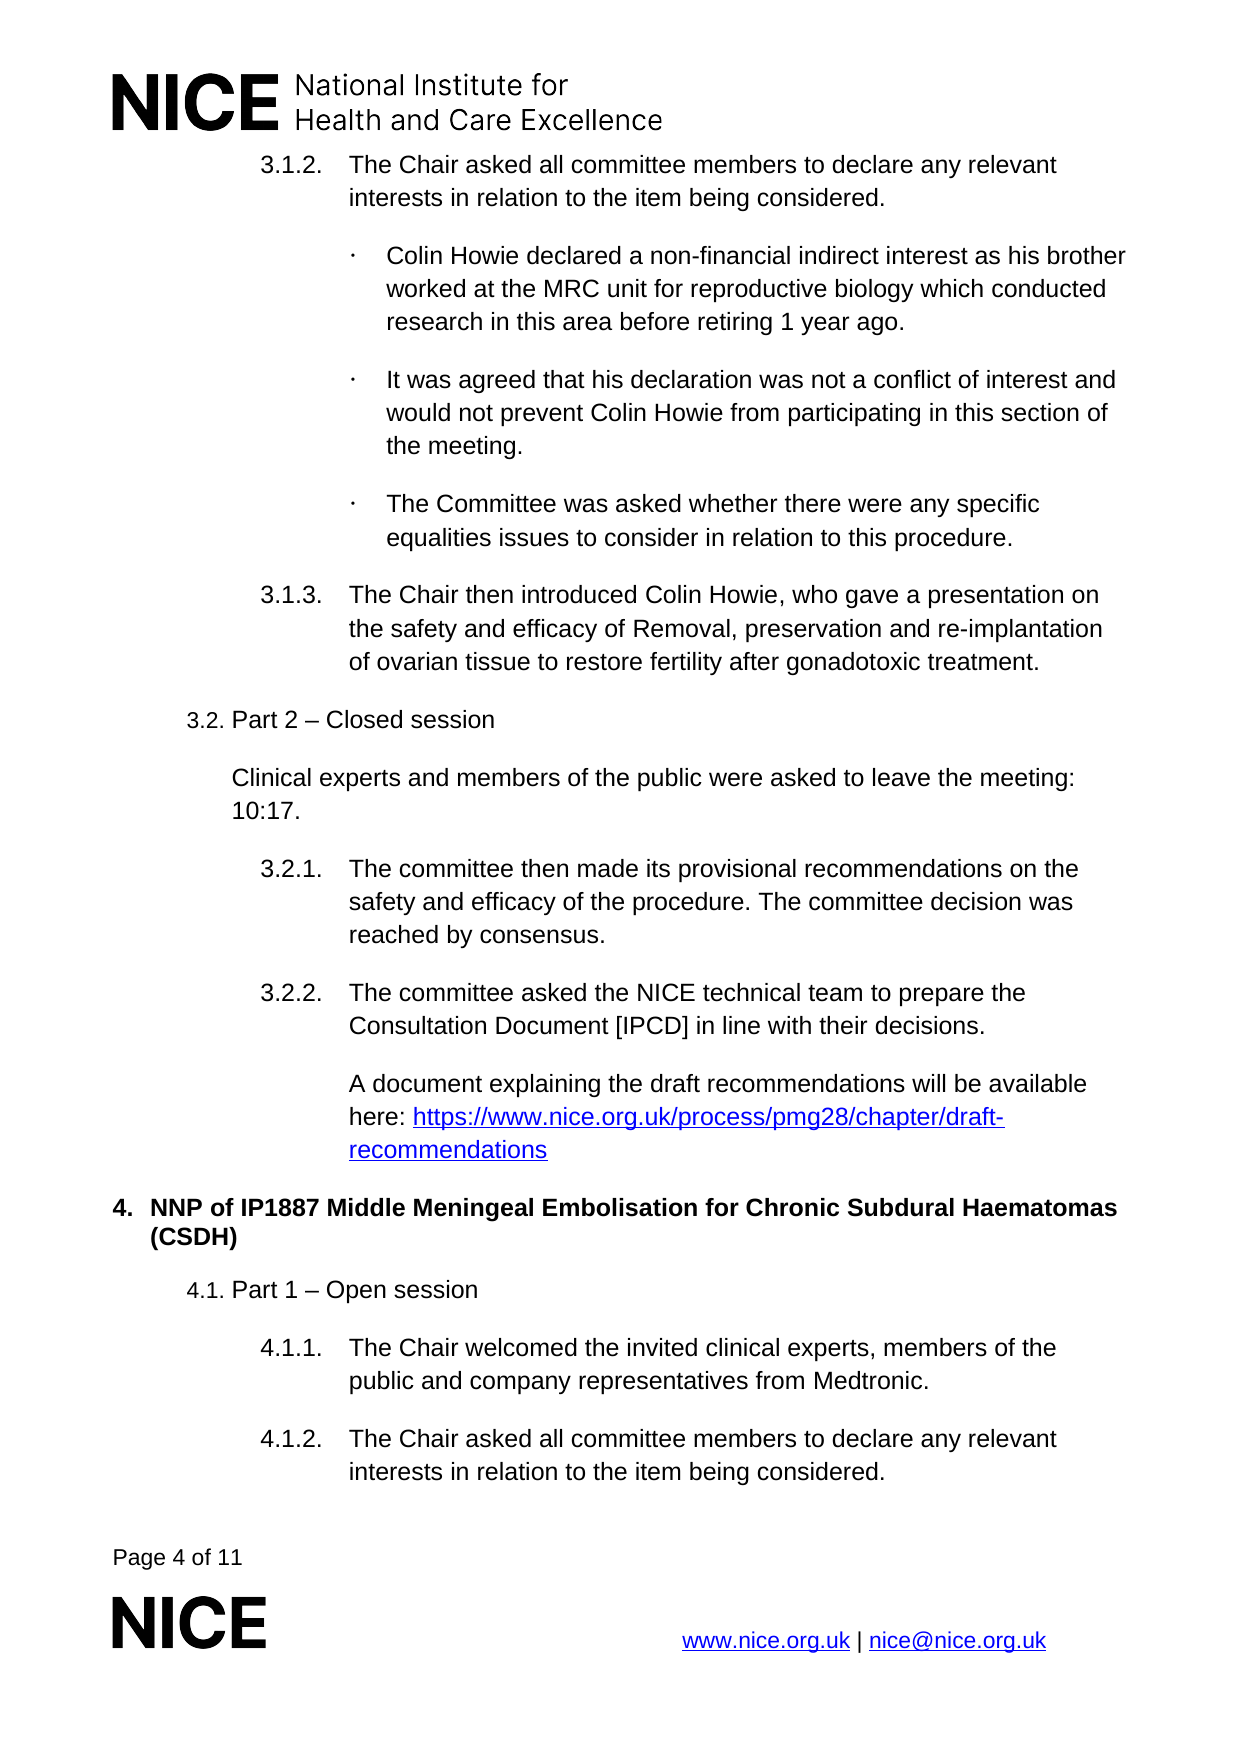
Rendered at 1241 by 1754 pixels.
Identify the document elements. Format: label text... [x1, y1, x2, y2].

picture [112, 73, 662, 131]
text The Chair asked all committee members to declare any relevant interests in relation to the item being considered. [260, 1424, 1128, 1486]
text The Chair asked all committee members to declare any relevant interests in relation to the item being considered. [260, 150, 1128, 212]
text The Chair then introduced , who gave a presentation on the safety and efficacy of [260, 581, 1128, 675]
text Part 1 – Open session [186, 1275, 1128, 1304]
list A document explaining the draft recommendations will be available here: https://www.nice.org.uk/process/pmg28/chapter/draft-recommendations [349, 1069, 1128, 1163]
list Colin Howie declared a non-financial indirect interest as his brother worked at the MRC unit for reproductive biology which conducted research in this area before retiring 1 year ago. [349, 241, 1128, 336]
picture [112, 1596, 266, 1649]
text The Chair welcomed the invited clinical experts, members of the public and company representatives from [260, 1333, 1128, 1395]
text of [112, 1193, 1128, 1250]
list Clinical experts and members of the public were asked to leave the meeting: 10:17. [231, 763, 1128, 824]
text Part 2 – Closed session [186, 704, 1128, 733]
list The Committee was asked whether there were any specific equalities issues to consider in relation to this procedure. [349, 489, 1128, 551]
text The committee then made its provisional recommendations on the safety and efficacy of the procedure. The committee decision was reached [260, 854, 1128, 948]
list It was agreed that his declaration was not a conflict of interest and would not prevent Colin Howie from participating in this section of the meeting. [349, 365, 1128, 460]
text The committee asked the NICE technical team to prepare the Consultation Document [IPCD] in line with their decisions. [260, 978, 1128, 1039]
